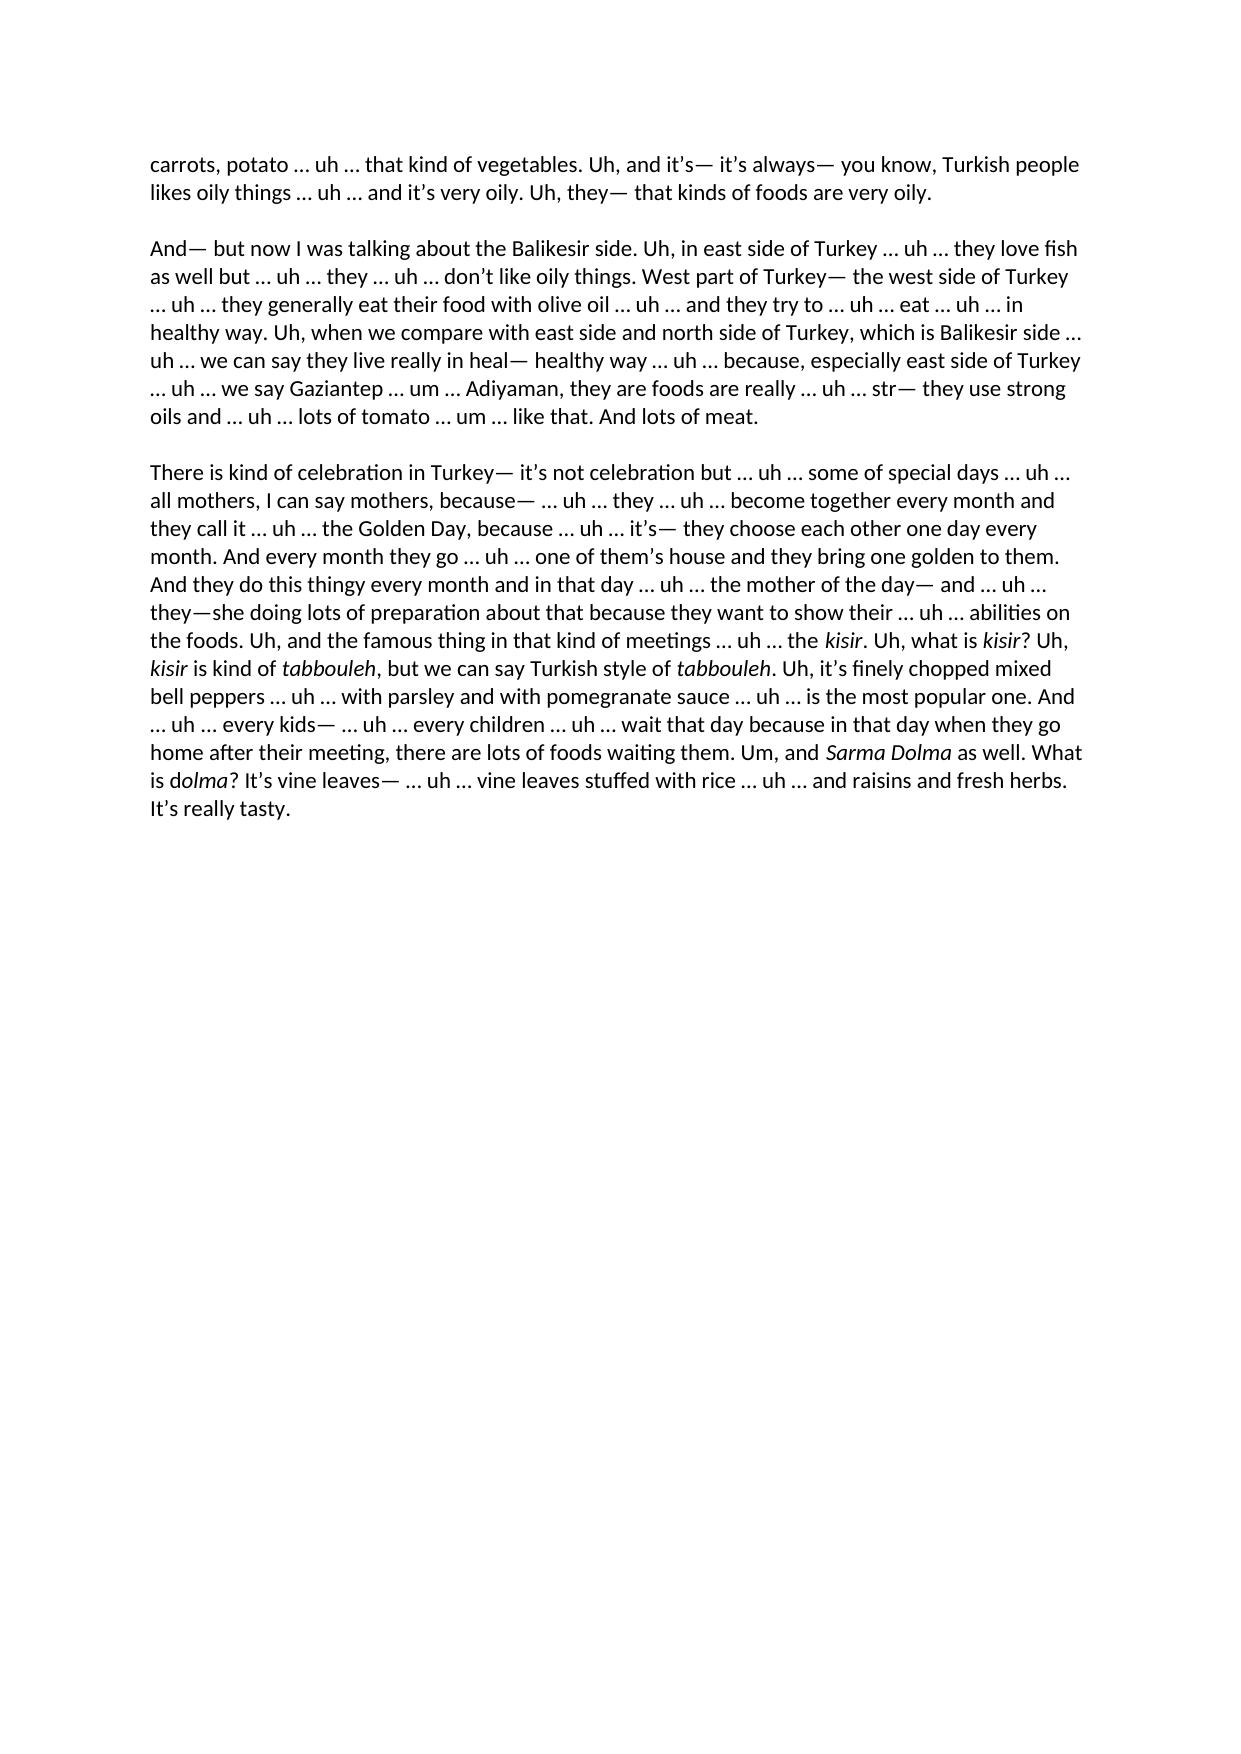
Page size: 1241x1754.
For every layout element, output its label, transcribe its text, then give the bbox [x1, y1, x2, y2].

text And— but now I was talking about the Balikesir side. Uh, in east side of Turkey … uh … they love fish as well but … uh … they … uh … don’t like oily things. West part of Turkey— the west side of Turkey … uh … they generally eat their food with olive oil … uh … and they try to … uh … eat … uh … in healthy way. Uh, when we compare with east side and north side of Turkey, which is Balikesir side … uh … we can say they live really in heal— healthy way … uh … because, especially east side of Turkey … uh … we say Gaziantep … um … Adiyaman, they are foods are really … uh … str— they use strong oils and … uh … lots of tomato … um … like that. And lots of meat. [150, 234, 1090, 430]
text There is kind of celebration in Turkey— it’s not celebration but … uh … some of special days … uh … all mothers, I can say mothers, because— … uh … they … uh … become together every month and they call it … uh … the Golden Day, because … uh … it’s— they choose each other one day every month. And every month they go … uh … one of them’s house and they bring one golden to them. And they do this thingy every month and in that day … uh … the mother of the day— and … uh … they—she doing lots of preparation about that because they want to show their … uh … abilities on the foods. Uh, and the famous thing in that kind of meetings … uh … the kisir. Uh, what is kisir? Uh, kisir is kind of tabbouleh, but we can say Turkish style of tabbouleh. Uh, it’s finely chopped mixed bell peppers … uh … with parsley and with pomegranate sauce … uh … is the most popular one. And … uh ... every kids— … uh … every children … uh … wait that day because in that day when they go home after their meeting, there are lots of foods waiting them. Um, and Sarma Dolma as well. What is dolma? It’s vine leaves— … uh … vine leaves stuffed with rice … uh … and raisins and fresh herbs. It’s really tasty. [150, 458, 1090, 822]
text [150, 150, 1090, 206]
